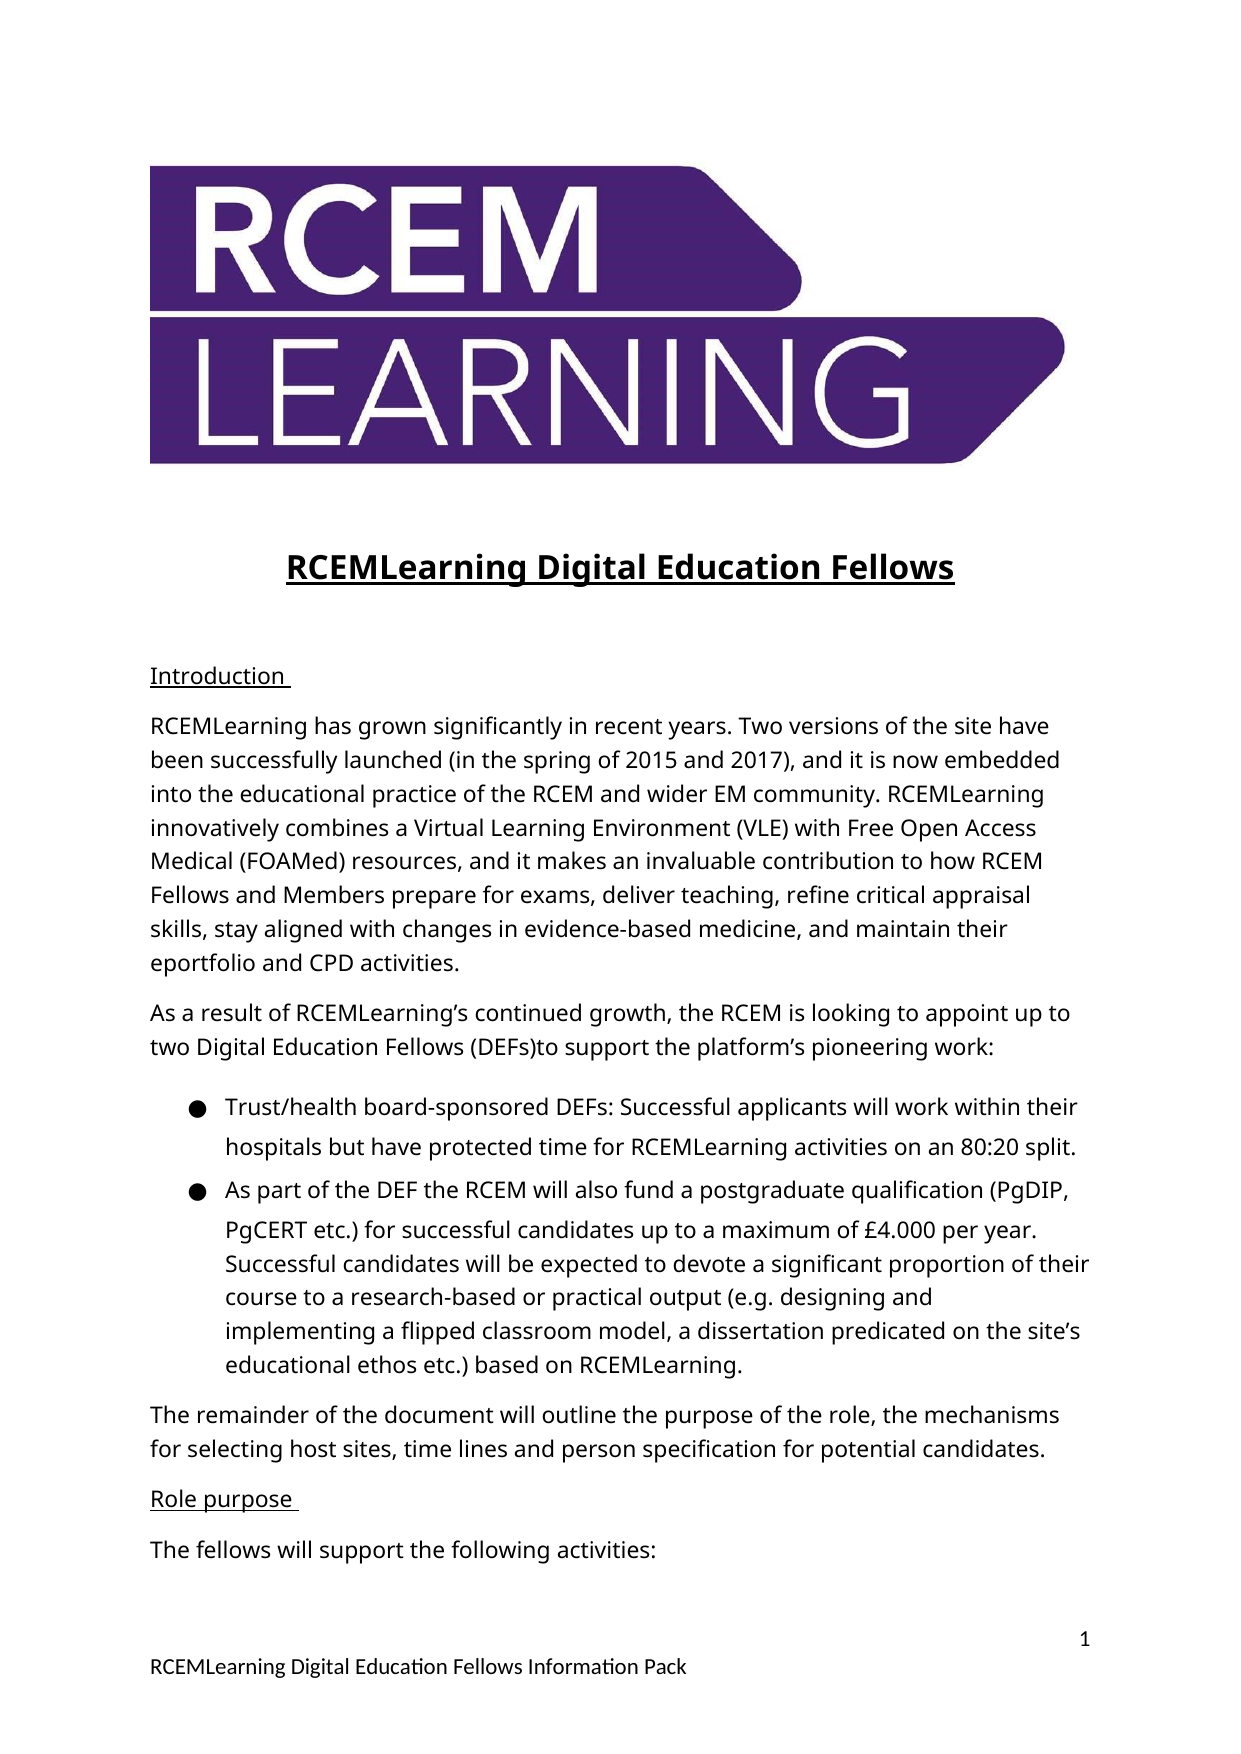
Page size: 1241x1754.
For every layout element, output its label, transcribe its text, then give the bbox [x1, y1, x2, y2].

text RCEMLearning Digital Education Fellows [150, 544, 1090, 589]
picture [150, 150, 1089, 479]
text RCEMLearning has grown significantly in recent years. Two versions of the site have been successfully launched (in the spring of 2015 and 2017), and it is now embedded into the educational practice of the RCEM and wider EM community. RCEMLearning innovatively combines a Virtual Learning Environment (VLE) with Free Open Access Medical (FOAMed) resources, and it makes an invaluable contribution to how RCEM Fellows and Members prepare for exams, deliver teaching, refine critical appraisal skills, stay aligned with changes in evidence-based medicine, and maintain their eportfolio and CPD activities. [150, 710, 1090, 978]
list Trust/health board-sponsored DEFs: Successful applicants will work within their hospitals but have protected time for RCEMLearning activities on an 80:20 split. [187, 1081, 1090, 1162]
text As a result of RCEMLearning’s continued growth, the RCEM is looking to appoint up to two Digital Education Fellows (DEFs)to support the platform’s pioneering work: [150, 997, 1090, 1062]
text The remainder of the document will outline the purpose of the role, the mechanisms for selecting host sites, time lines and person specification for potential candidates. [150, 1399, 1090, 1464]
text Role purpose [150, 1483, 1090, 1515]
text The fellows will support the following activities: [150, 1534, 1090, 1565]
text Introduction [150, 660, 1090, 691]
list As part of the DEF the RCEM will also fund a postgraduate qualification (PgDIP, PgCERT etc.) for successful candidates up to a maximum of £4.000 per year. Successful candidates will be expected to devote a significant proportion of their course to a research-based or practical output (e.g. designing and implementing a flipped classroom model, a dissertation predicated on the site’s educational ethos etc.) based on RCEMLearning. [187, 1164, 1090, 1380]
